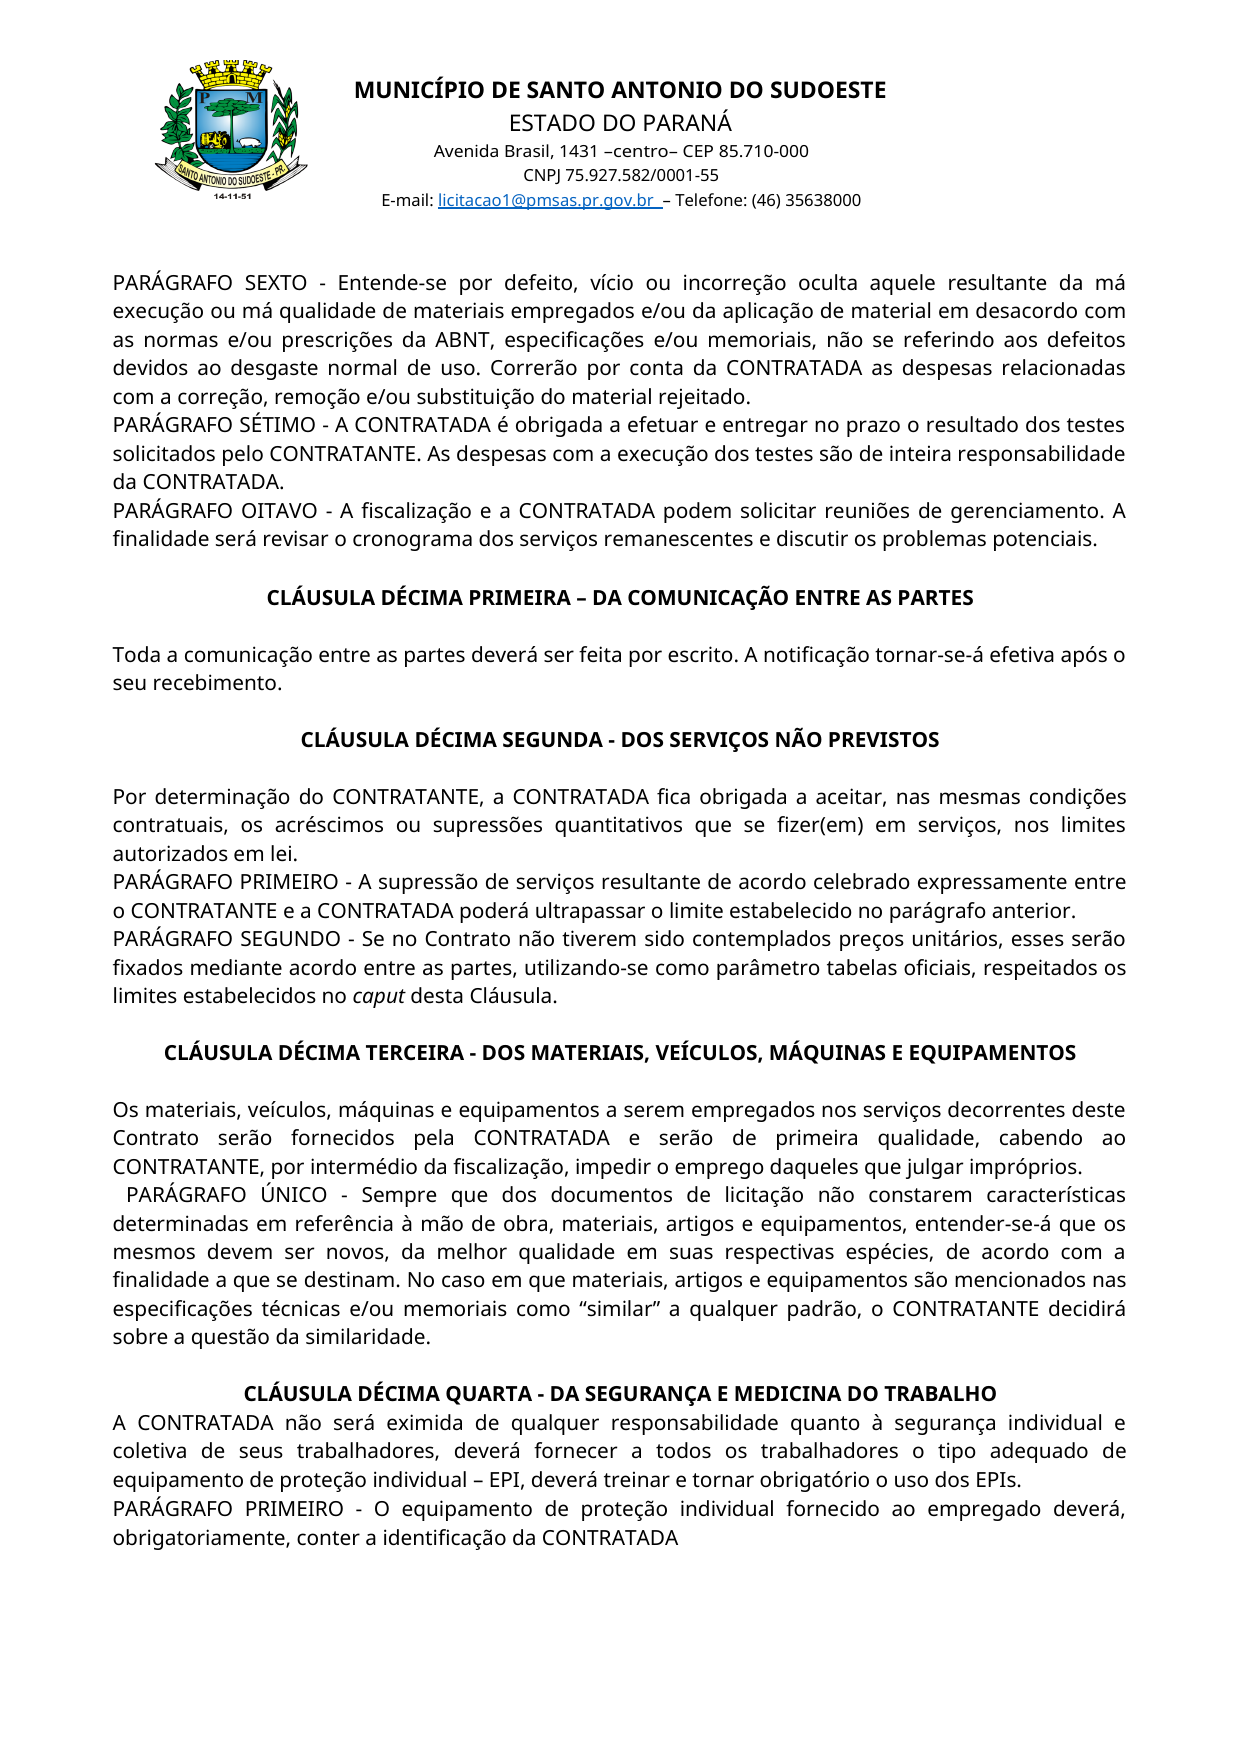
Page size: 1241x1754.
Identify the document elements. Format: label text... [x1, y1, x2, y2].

text Toda a comunicação entre as partes deverá ser feita por escrito. A notificação tornar-se-á efetiva após o seu recebimento. [112, 640, 1128, 697]
text Os materiais, veículos, máquinas e equipamentos a serem empregados nos serviços decorrentes deste Contrato serão fornecidos pela CONTRATADA e serão de primeira qualidade, cabendo ao CONTRATANTE, por intermédio da fiscalização, impedir o emprego daqueles que julgar impróprios. [112, 1095, 1128, 1180]
text Por determinação do CONTRATANTE, a CONTRATADA fica obrigada a aceitar, nas mesmas condições contratuais, os acréscimos ou supressões quantitativos que se fizer(em) em serviços, nos limites autorizados em lei. [112, 782, 1128, 867]
text PARÁGRAFO SEGUNDO - Se no Contrato não tiverem sido contemplados preços unitários, esses serão fixados mediante acordo entre as partes, utilizando-se como parâmetro tabelas oficiais, respeitados os limites estabelecidos no caput desta Cláusula. [112, 924, 1128, 1010]
text CLÁUSULA DÉCIMA PRIMEIRA – DA COMUNICAÇÃO ENTRE AS PARTES [112, 583, 1128, 612]
text CLÁUSULA DÉCIMA TERCEIRA - DOS MATERIAIS, VEÍCULOS, MÁQUINAS E EQUIPAMENTOS [112, 1038, 1128, 1067]
text PARÁGRAFO SEXTO - Entende-se por defeito, vício ou incorreção oculta aquele resultante da má execução ou má qualidade de materiais empregados e/ou da aplicação de material em desacordo com as normas e/ou prescrições da ABNT, especificações e/ou memoriais, não se referindo aos defeitos devidos ao desgaste normal de uso. Correrão por conta da CONTRATADA as despesas relacionadas com a correção, remoção e/ou substituição do material rejeitado. [112, 268, 1128, 410]
text CLÁUSULA DÉCIMA SEGUNDA - DOS SERVIÇOS NÃO PREVISTOS [112, 725, 1128, 754]
text PARÁGRAFO OITAVO - A fiscalização e a CONTRATADA podem solicitar reuniões de gerenciamento. A finalidade será revisar o cronograma dos serviços remanescentes e discutir os problemas potenciais. [112, 496, 1128, 553]
text PARÁGRAFO ÚNICO - Sempre que dos documentos de licitação não constarem características determinadas em referência à mão de obra, materiais, artigos e equipamentos, entender-se-á que os mesmos devem ser novos, da melhor qualidade em suas respectivas espécies, de acordo com a finalidade a que se destinam. No caso em que materiais, artigos e equipamentos são mencionados nas especificações técnicas e/ou memoriais como “similar” a qualquer padrão, o CONTRATANTE decidirá sobre a questão da similaridade. [112, 1180, 1128, 1351]
text A CONTRATADA não será eximida de qualquer responsabilidade quanto à segurança individual e coletiva de seus trabalhadores, deverá fornecer a todos os trabalhadores o tipo adequado de equipamento de proteção individual – EPI, deverá treinar e tornar obrigatório o uso dos EPIs. [112, 1408, 1128, 1493]
picture [154, 60, 308, 199]
text PARÁGRAFO PRIMEIRO - O equipamento de proteção individual fornecido ao empregado deverá, obrigatoriamente, conter a identificação da CONTRATADA [112, 1494, 1128, 1551]
text PARÁGRAFO PRIMEIRO - A supressão de serviços resultante de acordo celebrado expressamente entre o CONTRATANTE e a CONTRATADA poderá ultrapassar o limite estabelecido no parágrafo anterior. [112, 867, 1128, 924]
text CLÁUSULA DÉCIMA QUARTA - DA SEGURANÇA E MEDICINA DO TRABALHO [112, 1379, 1128, 1408]
text PARÁGRAFO SÉTIMO - A CONTRATADA é obrigada a efetuar e entregar no prazo o resultado dos testes solicitados pelo CONTRATANTE. As despesas com a execução dos testes são de inteira responsabilidade da CONTRATADA. [112, 410, 1128, 496]
